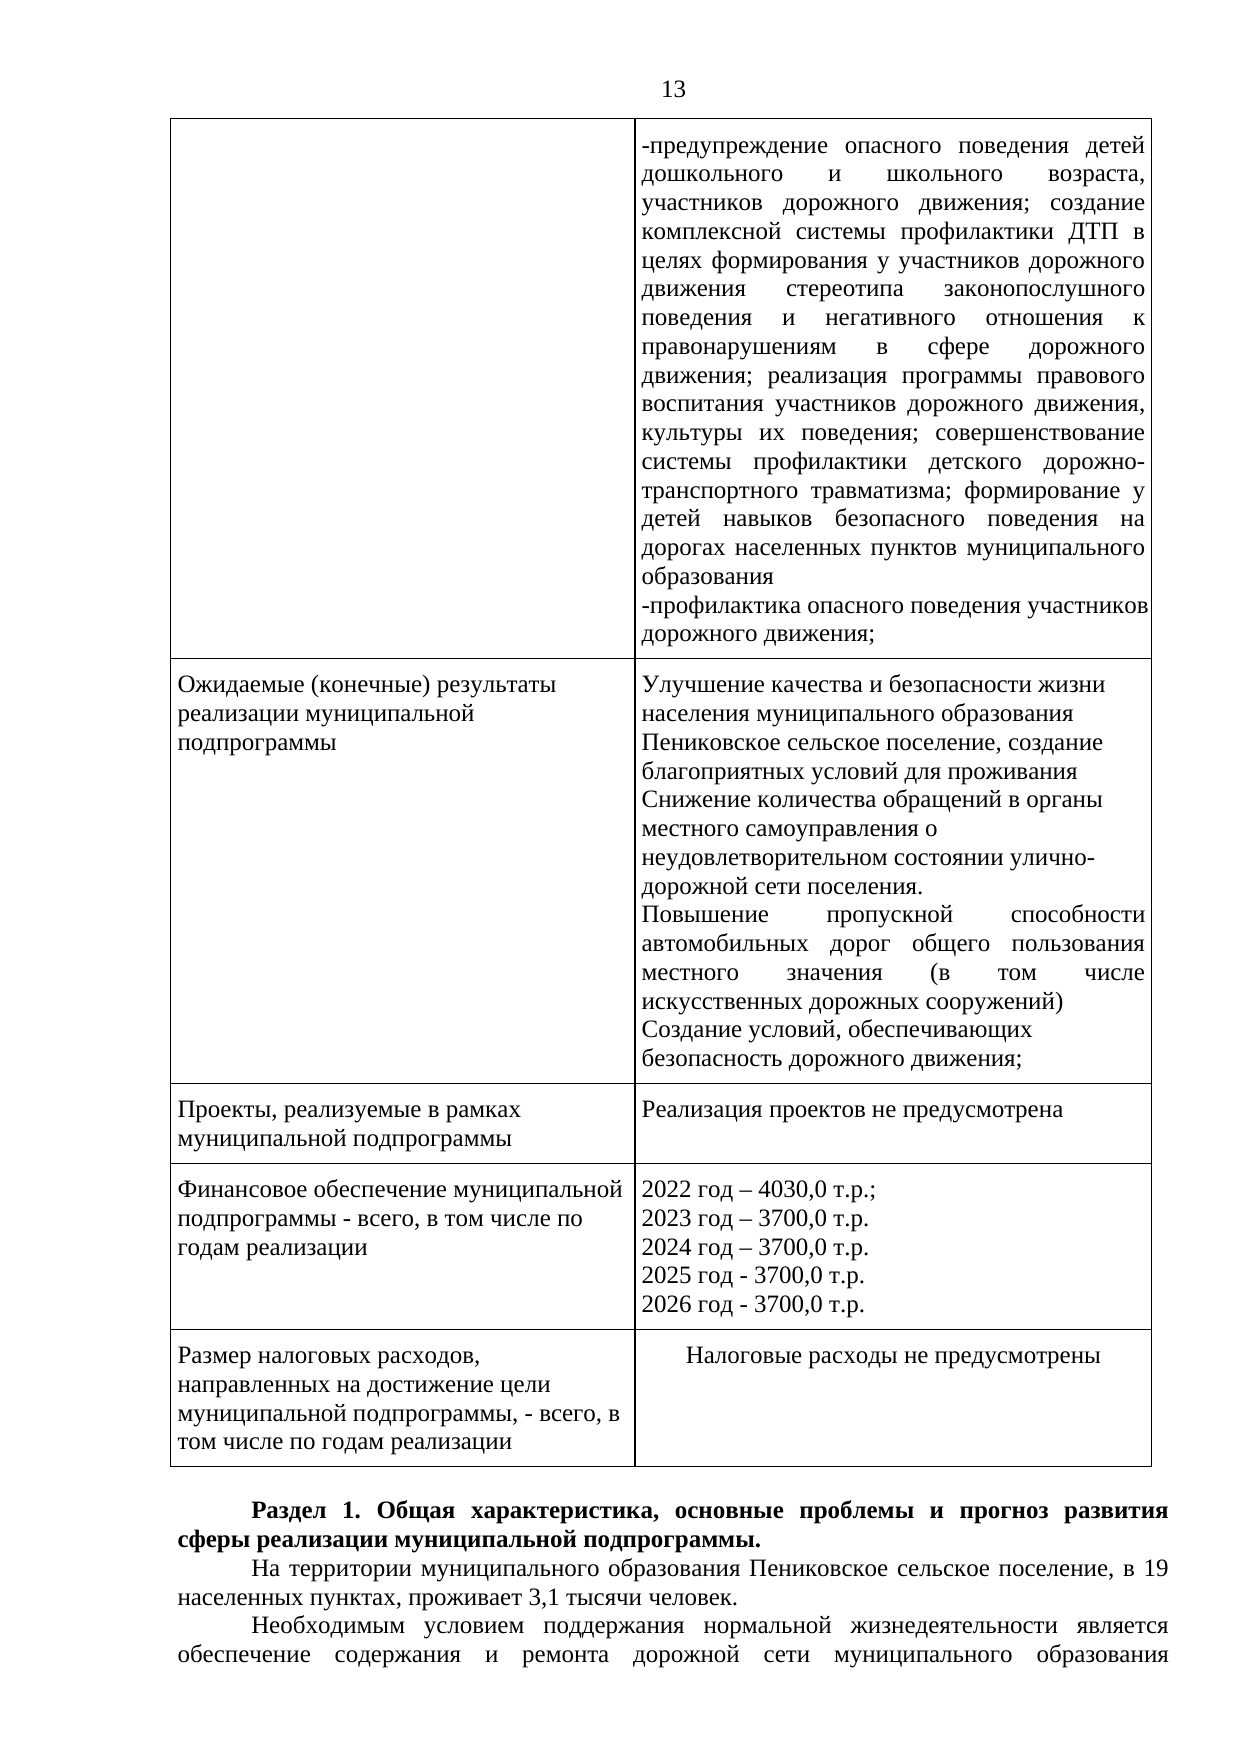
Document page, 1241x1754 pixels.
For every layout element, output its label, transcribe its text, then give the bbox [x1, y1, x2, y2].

text Раздел 1. Общая характеристика, основные проблемы и прогноз развития сферы реализации муниципальной подпрограммы. [177, 1496, 1169, 1553]
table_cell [636, 119, 1151, 658]
text На территории муниципального образования Пениковское сельское поселение, в 19 населенных пунктах, проживает 3,1 тысячи человек. [177, 1553, 1169, 1611]
table_cell Налоговые расходы не предусмотрены [636, 1330, 1151, 1466]
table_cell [171, 119, 634, 658]
table_cell Ожидаемые (конечные) результаты реализации муниципальной подпрограммы [171, 659, 634, 1083]
table_cell Проекты, реализуемые в рамках муниципальной подпрограммы [171, 1084, 634, 1162]
table_cell 2022 год – 4030,0 т.р.; 2023 год – 3700,0 т.р. 2024 год – 3700,0 т.р. 2025 год - 3700,0 т.р. 2026 год - 3700,0 т.р. [636, 1164, 1151, 1328]
table_cell Улучшение качества и безопасности жизни населения муниципального образования Пениковское сельское поселение, создание благоприятных условий для проживания Снижение количества обращений в органы местного самоуправления о неудовлетворительном состоянии улично-дорожной сети поселения. Повышение пропускной способности автомобильных дорог общего пользования местного значения (в том числе искусственных дорожных сооружений) Создание условий, обеспечивающих безопасность дорожного движения; [636, 659, 1151, 1083]
table_cell Размер налоговых расходов, направленных на достижение цели муниципальной подпрограммы, - всего, в том числе по годам реализации [171, 1330, 634, 1466]
table_cell Финансовое обеспечение муниципальной подпрограммы - всего, в том числе по годам реализации [171, 1164, 634, 1328]
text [177, 1611, 1169, 1668]
table_cell Реализация проектов не предусмотрена [636, 1084, 1151, 1162]
